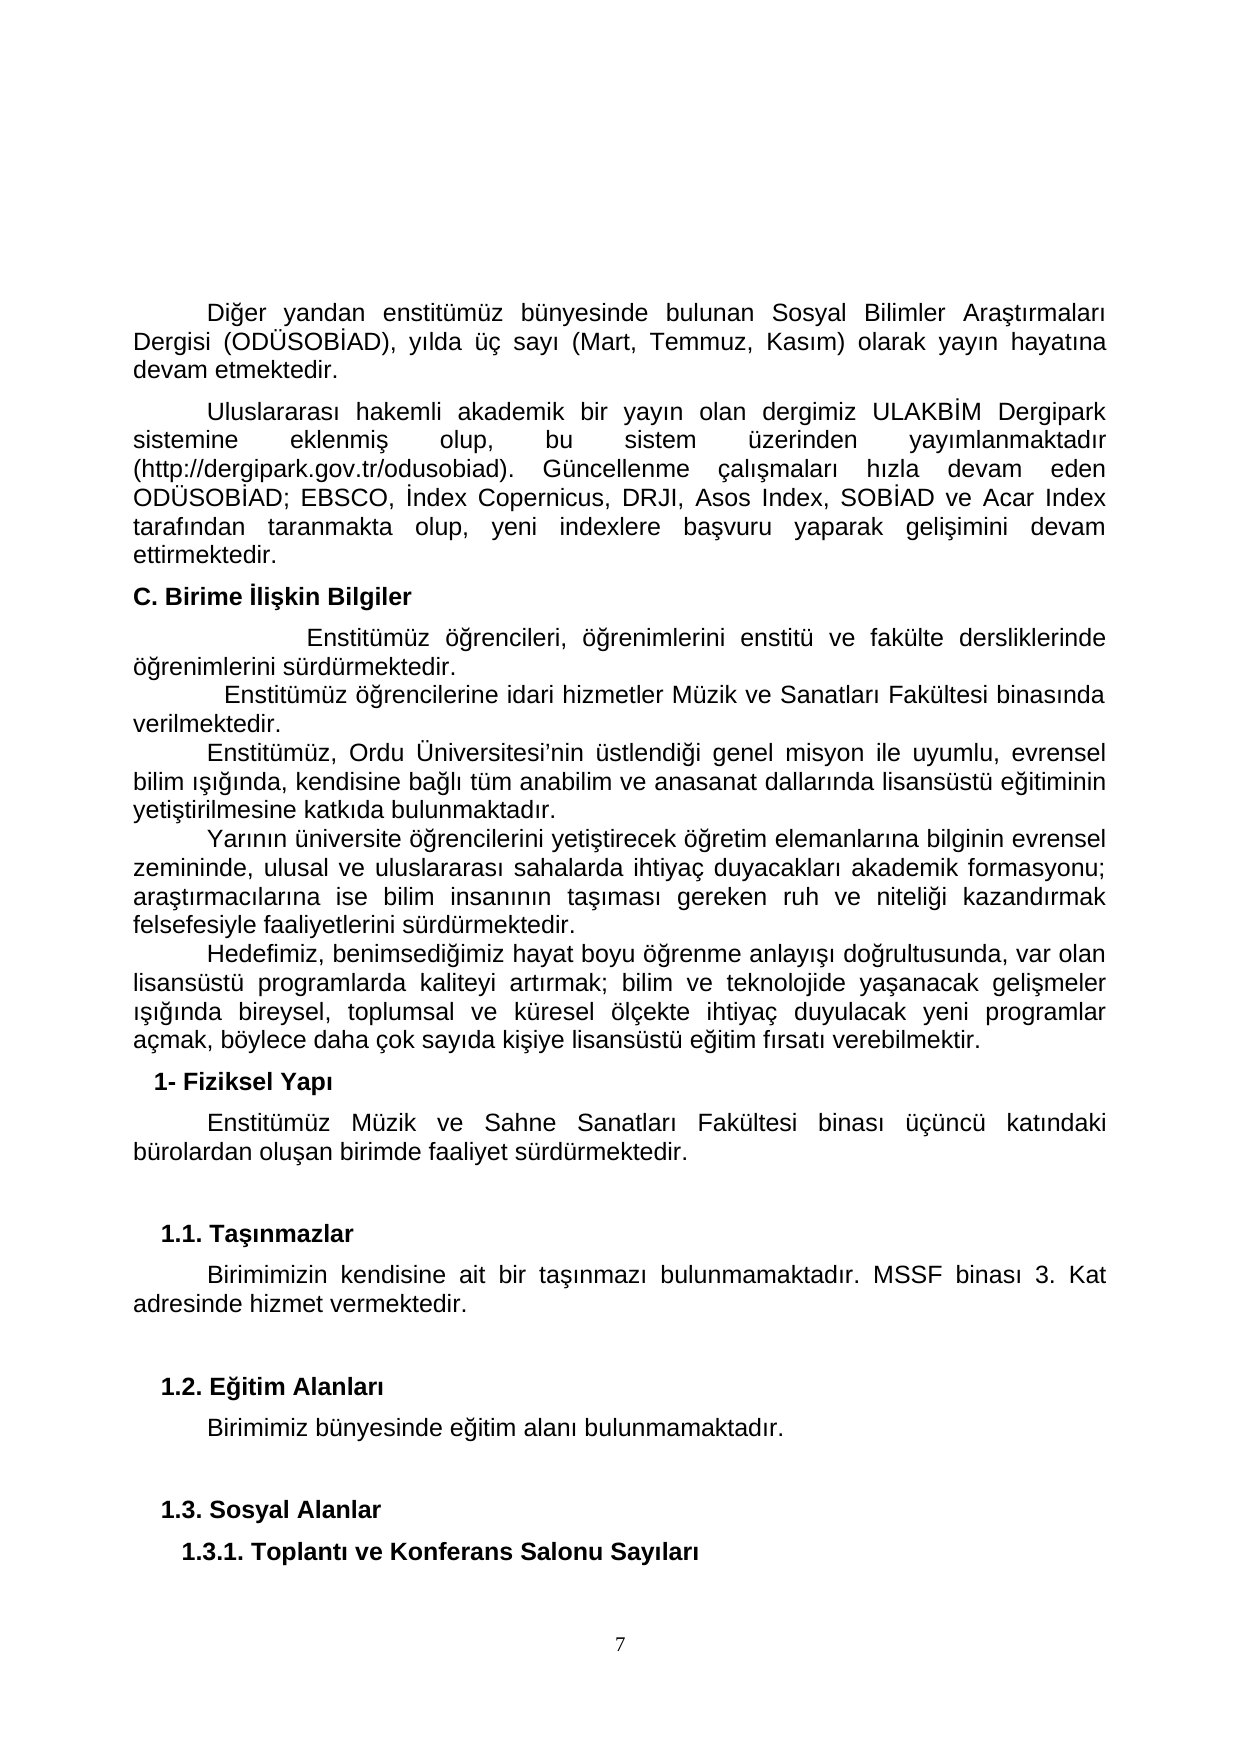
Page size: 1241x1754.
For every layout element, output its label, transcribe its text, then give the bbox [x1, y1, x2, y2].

text 1- Fiziksel Yapı [133, 1067, 1107, 1095]
text Birimimiz bünyesinde eğitim alanı bulunmamaktadır. [133, 1413, 1107, 1442]
text Yarının üniversite öğrencilerini yetiştirecek öğretim elemanlarına bilginin evrensel zemininde, ulusal ve uluslararası sahalarda ihtiyaç duyacakları akademik formasyonu; araştırmacılarına ise bilim insanının taşıması gereken ruh ve niteliği kazandırmak felsefesiyle faaliyetlerini sürdürmektedir. [133, 824, 1107, 939]
text Hedefimiz, benimsediğimiz hayat boyu öğrenme anlayışı doğrultusunda, var olan lisansüstü programlarda kaliteyi artırmak; bilim ve teknolojide yaşanacak gelişmeler ışığında bireysel, toplumsal ve küresel ölçekte ihtiyaç duyulacak yeni programlar açmak, böylece daha çok sayıda kişiye lisansüstü eğitim fırsatı verebilmektir. [133, 939, 1107, 1054]
text Enstitümüz, Ordu Üniversitesi’nin üstlendiği genel misyon ile uyumlu, evrensel bilim ışığında, kendisine bağlı tüm anabilim ve anasanat dallarında lisansüstü eğitiminin yetiştirilmesine katkıda bulunmaktadır. [133, 738, 1107, 824]
text Enstitümüz öğrencileri, öğrenimlerini enstitü ve fakülte dersliklerinde öğrenimlerini sürdürmektedir. [133, 623, 1107, 680]
text Enstitümüz Müzik ve Sahne Sanatları Fakültesi binası üçüncü katındaki bürolardan oluşan birimde faaliyet sürdürmektedir. [133, 1108, 1107, 1165]
subtitle C. Birime İlişkin Bilgiler [133, 582, 1107, 610]
text Uluslararası hakemli akademik bir yayın olan dergimiz ULAKBİM Dergipark sistemine eklenmiş olup, bu sistem üzerinden yayımlanmaktadır (http://dergipark.gov.tr/odusobiad). Güncellenme çalışmaları hızla devam eden ODÜSOBİAD; EBSCO, İndex Copernicus, DRJI, Asos Index, SOBİAD ve Acar Index tarafından taranmakta olup, yeni indexlere başvuru yaparak gelişimini devam ettirmektedir. [133, 397, 1107, 569]
text 1.3. Sosyal Alanlar [133, 1495, 1107, 1524]
text 1.1. Taşınmazlar [133, 1219, 1107, 1248]
text Enstitümüz öğrencilerine idari hizmetler Müzik ve Sanatları Fakültesi binasında verilmektedir. [133, 680, 1107, 738]
text 1.3.1. Toplantı ve Konferans Salonu Sayıları [133, 1537, 1107, 1565]
text Birimimizin kendisine ait bir taşınmazı bulunmamaktadır. MSSF binası 3. Kat adresinde hizmet vermektedir. [133, 1260, 1107, 1318]
text Diğer yandan enstitümüz bünyesinde bulunan Sosyal Bilimler Araştırmaları Dergisi (ODÜSOBİAD), yılda üç sayı (Mart, Temmuz, Kasım) olarak yayın hayatına devam etmektedir. [133, 298, 1107, 384]
text 1.2. Eğitim Alanları [133, 1372, 1107, 1400]
